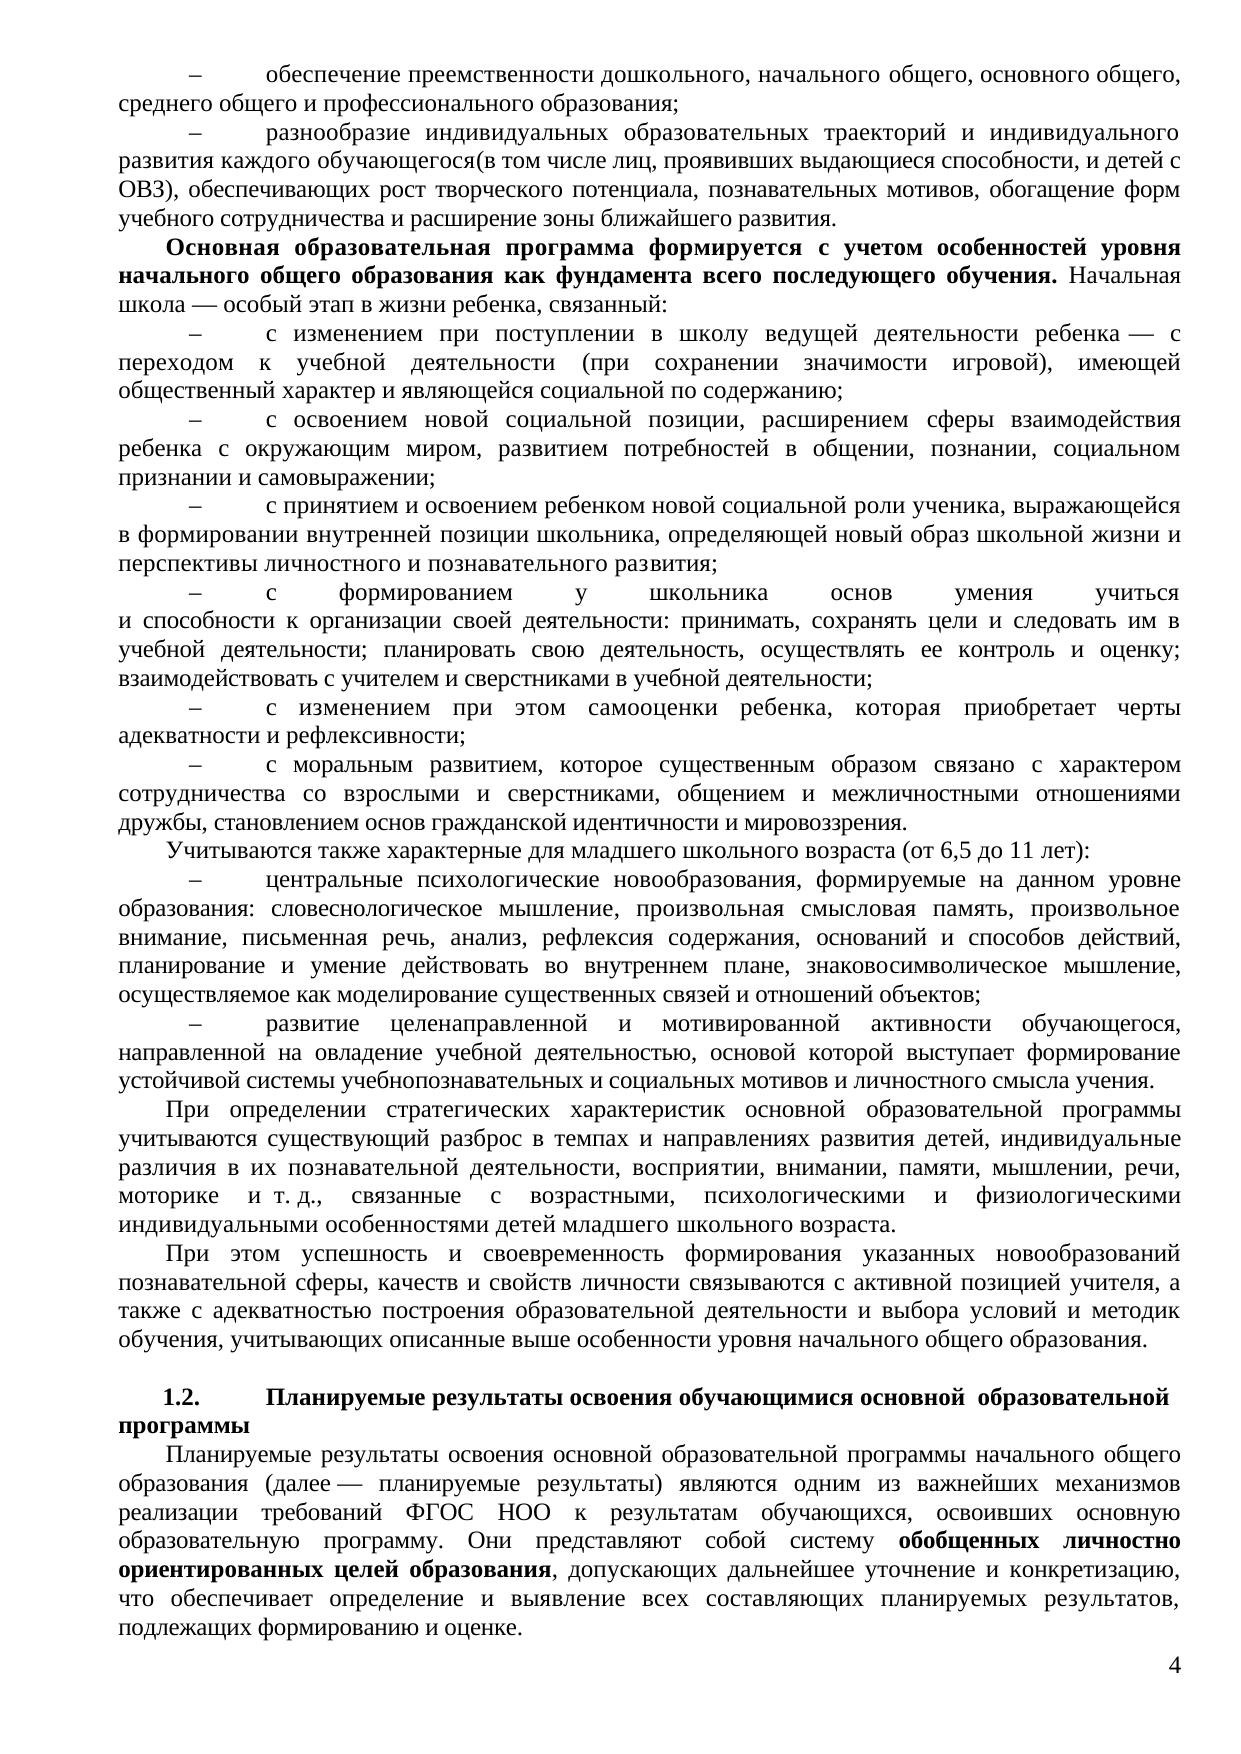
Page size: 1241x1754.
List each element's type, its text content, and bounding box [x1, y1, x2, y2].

list с формированием у школьника основ умения учиться и способности к организации своей деятельности: принимать, сохранять цели и следовать им в учебной деятельности; планировать свою деятельность, осуществлять ее контроль и оценку; взаимодействовать с учителем и сверстниками в учебной деятельности; [118, 577, 1181, 692]
list с принятием и освоением ребенком новой социальной роли ученика, выражающейся в формировании внутренней позиции школьника, определяющей новый образ школьной жизни и перспективы личностного и познавательного развития; [118, 490, 1181, 577]
list разнообразие индивидуальных образовательных траекторий и индивидуального развития каждого обучающегося(в том числе лиц, проявивших выдающиеся способности, и детей с ОВЗ), обеспечивающих рост творческого потенциала, познавательных мотивов, обогащение форм учебного сотрудничества и расширение зоны ближайшего развития. [118, 117, 1181, 232]
text Планируемые результаты освоения основной образовательной программы начального общего образования (далее — планируемые результаты) являются одним из важнейших механизмов реализации требований ФГОС НОО к результатам обучающихся, освоивших основную образовательную программу. Они представляют собой систему обобщенных личностно ориентированных целей образования, допускающих дальнейшее уточнение и конкретизацию, что обеспечивает определение и выявление всех составляющих планируемых результатов, подлежащих формированию и оценке. [118, 1439, 1181, 1640]
list с изменением при поступлении в школу ведущей деятельности ребенка — с переходом к учебной деятельности (при сохранении значимости игровой), имеющей общественный характер и являющейся социальной по содержанию; [118, 318, 1181, 404]
list развитие целенаправленной и мотивированной активности обучающегося, направленной на овладение учебной деятельностью, основой которой выступает формирование устойчивой системы учебно­познавательных и социальных мотивов и личностного смысла учения. [118, 1008, 1181, 1094]
text Основная образовательная программа формируется с учетом особенностей уровня начального общего образования как фундамента всего последующего обучения. Начальная школа — особый этап в жизни ребенка, связанный: [118, 232, 1181, 318]
text Учитываются также характерные для младшего школьного возраста (от 6,5 до 11 лет): [118, 835, 1181, 864]
list с освоением новой социальной позиции, расширением сферы взаимодействия ребенка с окружающим миром, развитием потребностей в общении, познании, социальном признании и самовыражении; [118, 404, 1181, 490]
list с моральным развитием, которое существенным образом связано с характером сотрудничества со взрослыми и сверстниками, общением и межличностными отношениями дружбы, становлением основ гражданской идентичности и мировоззрения. [118, 749, 1181, 835]
list с изменением при этом самооценки ребенка, которая приобретает черты адекватности и рефлексивности; [118, 692, 1181, 749]
text При этом успешность и своевременность формирования указанных новообразований познавательной сферы, качеств и свойств личности связываются с активной позицией учителя, а также с адекватностью построения образовательной деятельности и выбора условий и методик обучения, учитывающих описанные выше особенности уровня начального общего образования. [118, 1238, 1181, 1353]
subtitle Планируемые результаты освоения обучающимися основной образовательной программы [118, 1382, 1181, 1439]
list обеспечение преемственности дошкольного, начального общего, основного общего, среднего общего и профессионального образования; [118, 59, 1181, 117]
text При определении стратегических характеристик основной образовательной программы учитываются существующий разброс в темпах и направлениях развития детей, индивидуальные различия в их познавательной деятельности, восприятии, внимании, памяти, мышлении, речи, моторике и т. д., связанные с возрастными, психологическими и физиологическими индивидуальными особенностями детей младшего школьного возраста. [118, 1094, 1181, 1238]
list центральные психологические новообразования, формируемые на данном уровне образования: словесно­логическое мышление, произвольная смысловая память, произвольное внимание, письменная речь, анализ, рефлексия содержания, оснований и способов действий, планирование и умение действовать во внутреннем плане, знаково­символическое мышление, осуществляемое как моделирование существенных связей и отношений объектов; [118, 864, 1181, 1008]
